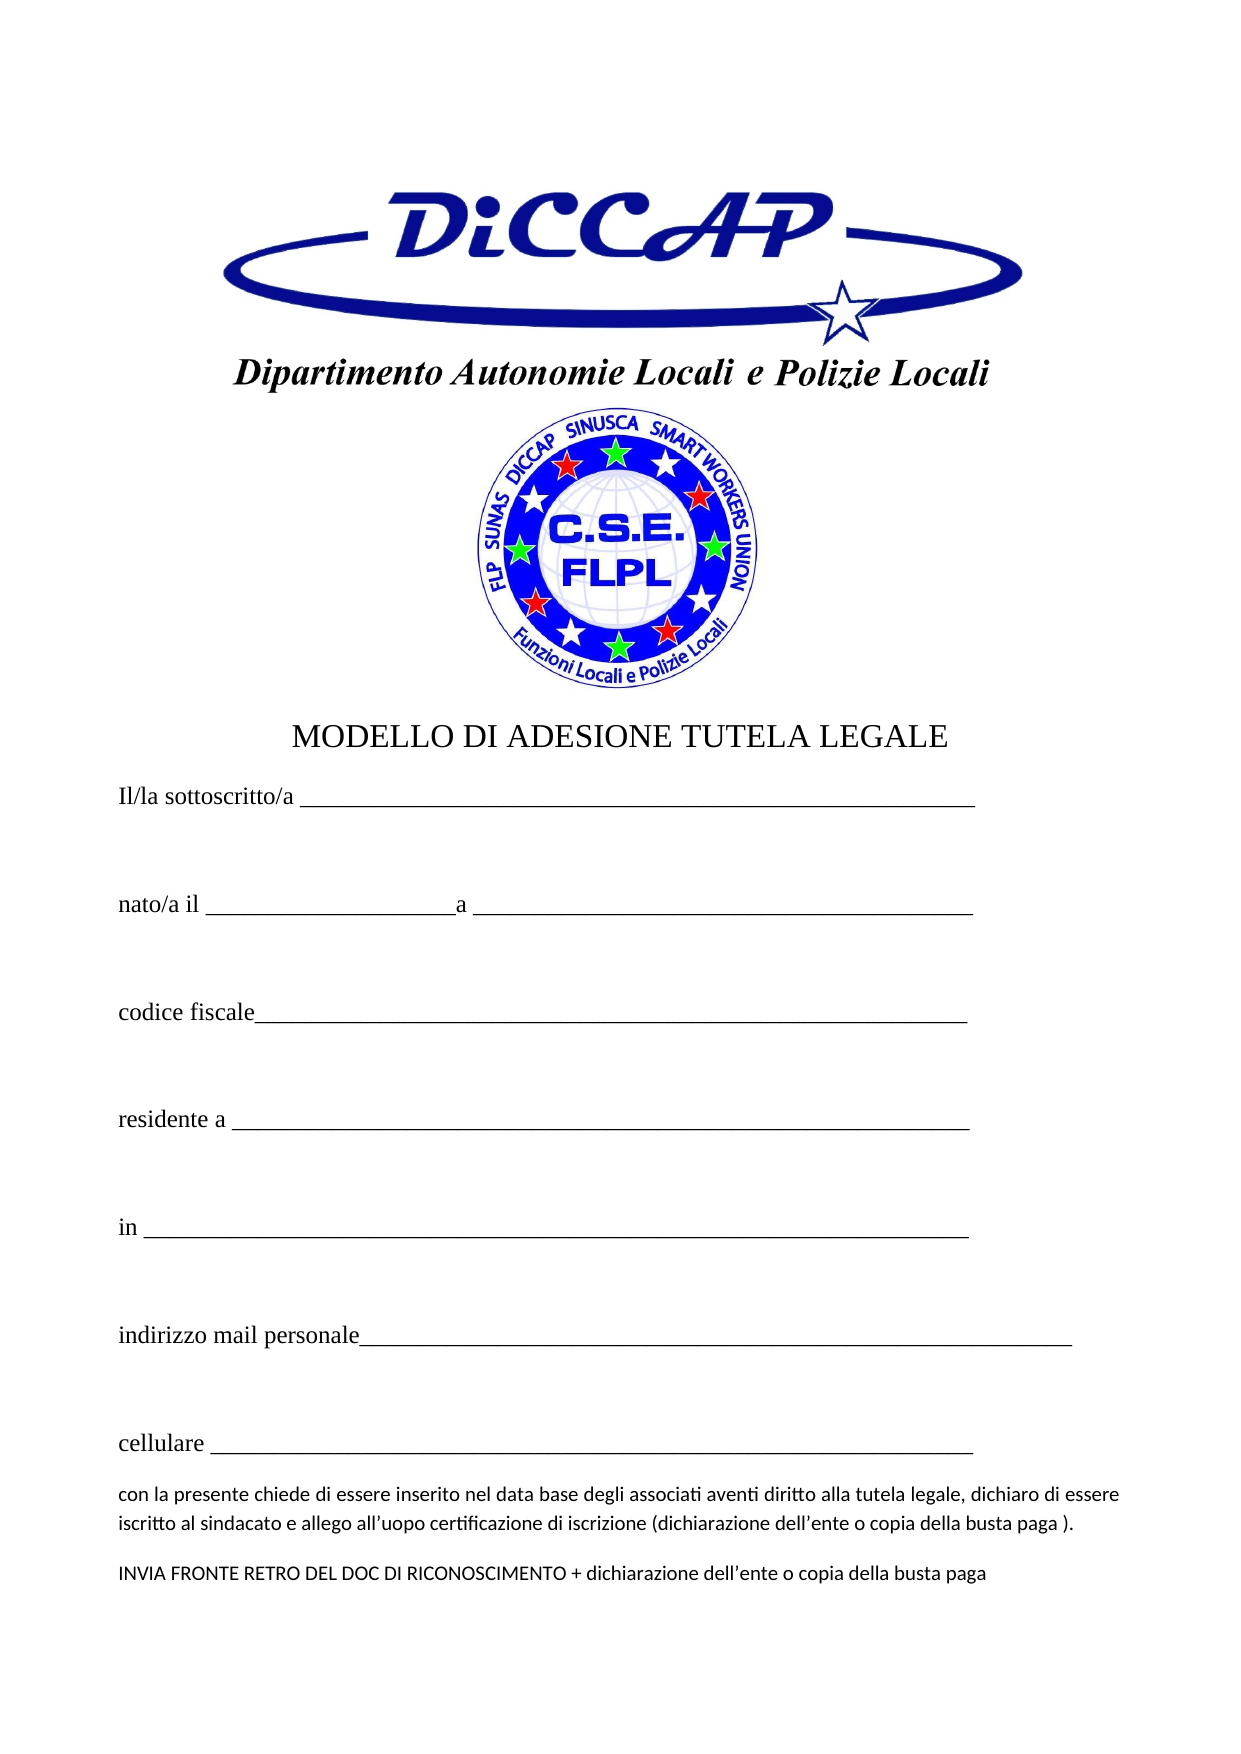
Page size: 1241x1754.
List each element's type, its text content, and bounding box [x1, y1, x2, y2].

text indirizzo mail personale_________________________________________________________ [118, 1320, 1122, 1349]
text INVIA FRONTE RETRO DEL DOC DI RICONOSCIMENTO + dichiarazione dell’ente o copia della busta paga [118, 1561, 1122, 1586]
text codice fiscale_________________________________________________________ [118, 997, 1122, 1026]
text cellulare _____________________________________________________________ [118, 1428, 1122, 1456]
text residente a ___________________________________________________________ [118, 1104, 1122, 1133]
picture [473, 398, 767, 692]
text nato/a il ____________________a ________________________________________ [118, 889, 1122, 918]
text in __________________________________________________________________ [118, 1212, 1122, 1241]
text Il/la sottoscritto/a ______________________________________________________ [118, 781, 1122, 810]
text con la presente chiede di essere inserito nel data base degli associati aventi diritto alla tutela legale, dichiaro di essere iscritto al sindacato e allego all’uopo certificazione di iscrizione (dichiarazione dell’ente o copia della busta paga ). [118, 1481, 1122, 1536]
picture [201, 147, 1039, 395]
text MODELLO DI ADESIONE TUTELA LEGALE [118, 716, 1122, 755]
